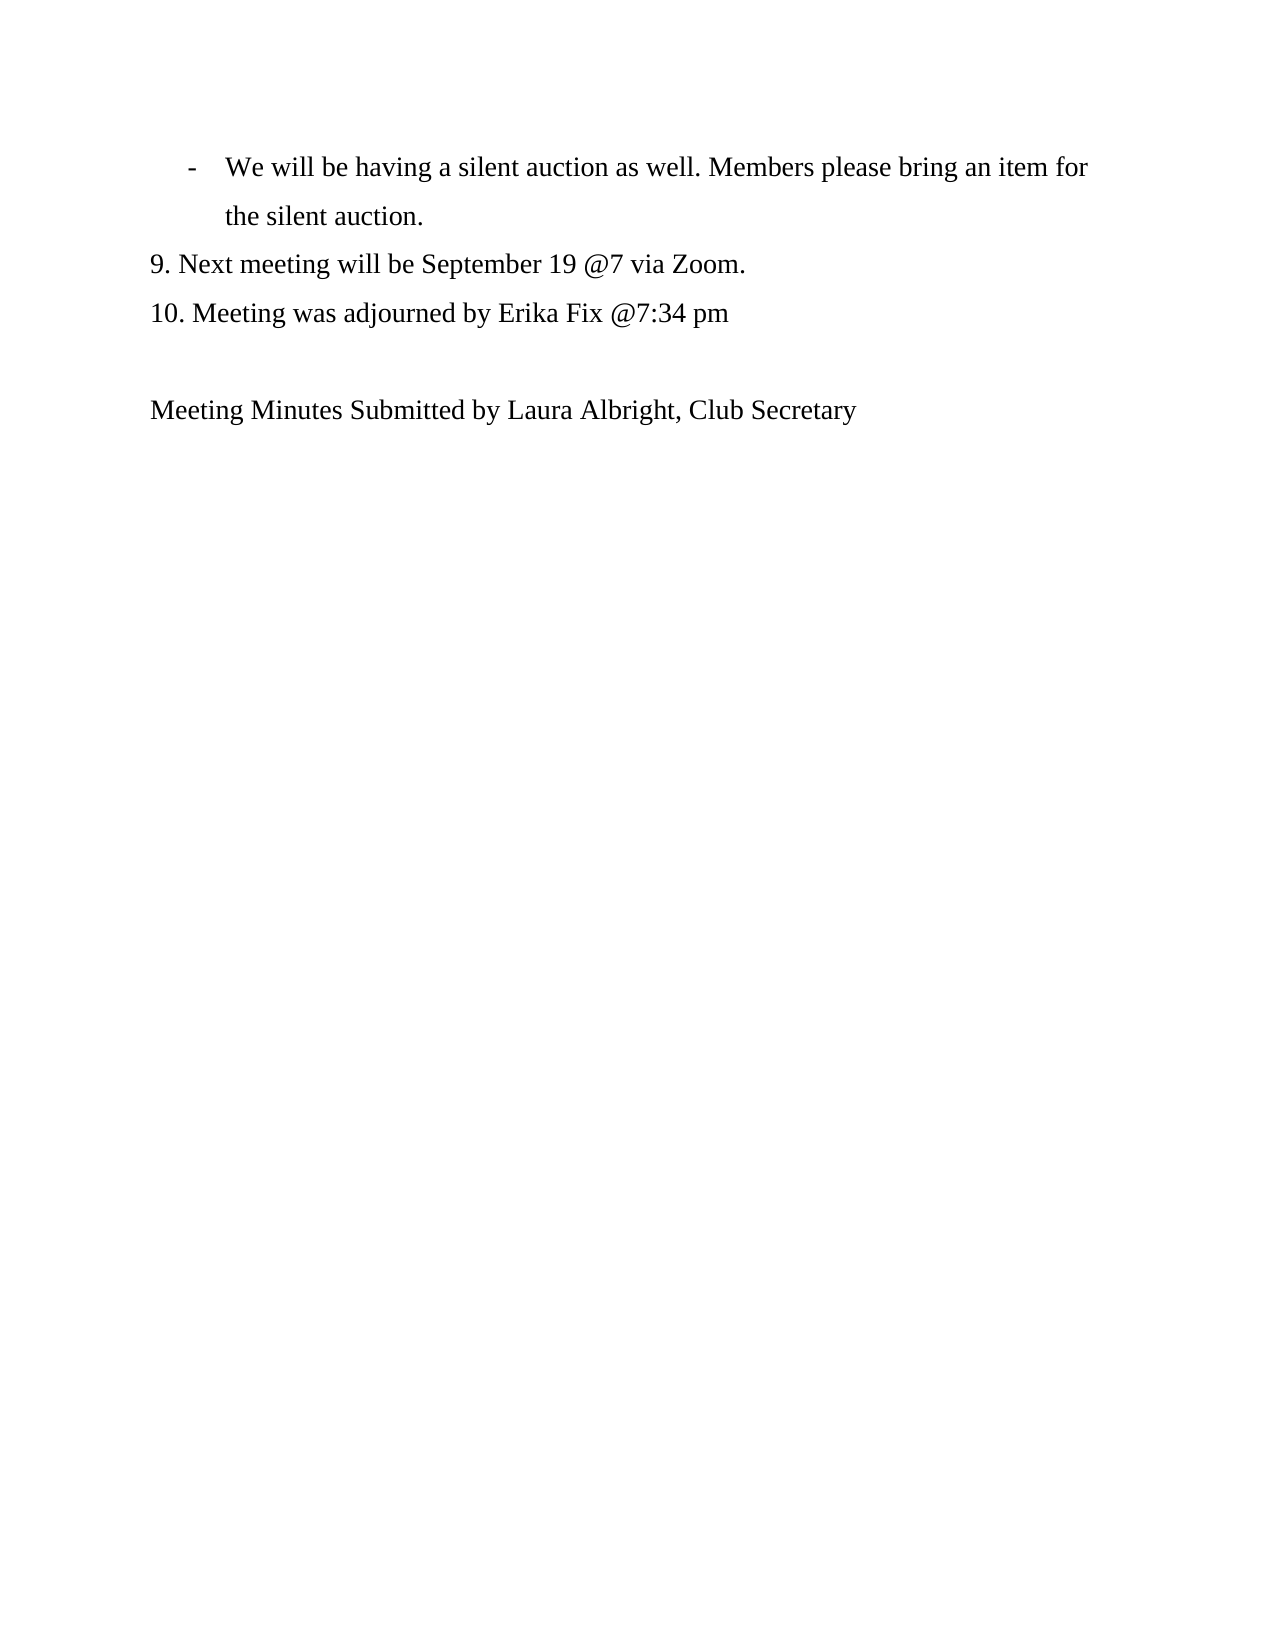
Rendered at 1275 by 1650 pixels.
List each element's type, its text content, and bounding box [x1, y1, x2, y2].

text 9. Next meeting will be September 19 @7 via Zoom. [150, 247, 1125, 279]
text Meeting Minutes Submitted by Laura Albright, Club Secretary [150, 393, 1125, 425]
list We will be having a silent auction as well. Members please bring an item for the silent auction. [187, 150, 1125, 231]
text 10. Meeting was adjourned by Erika Fix @7:34 pm [150, 296, 1125, 328]
